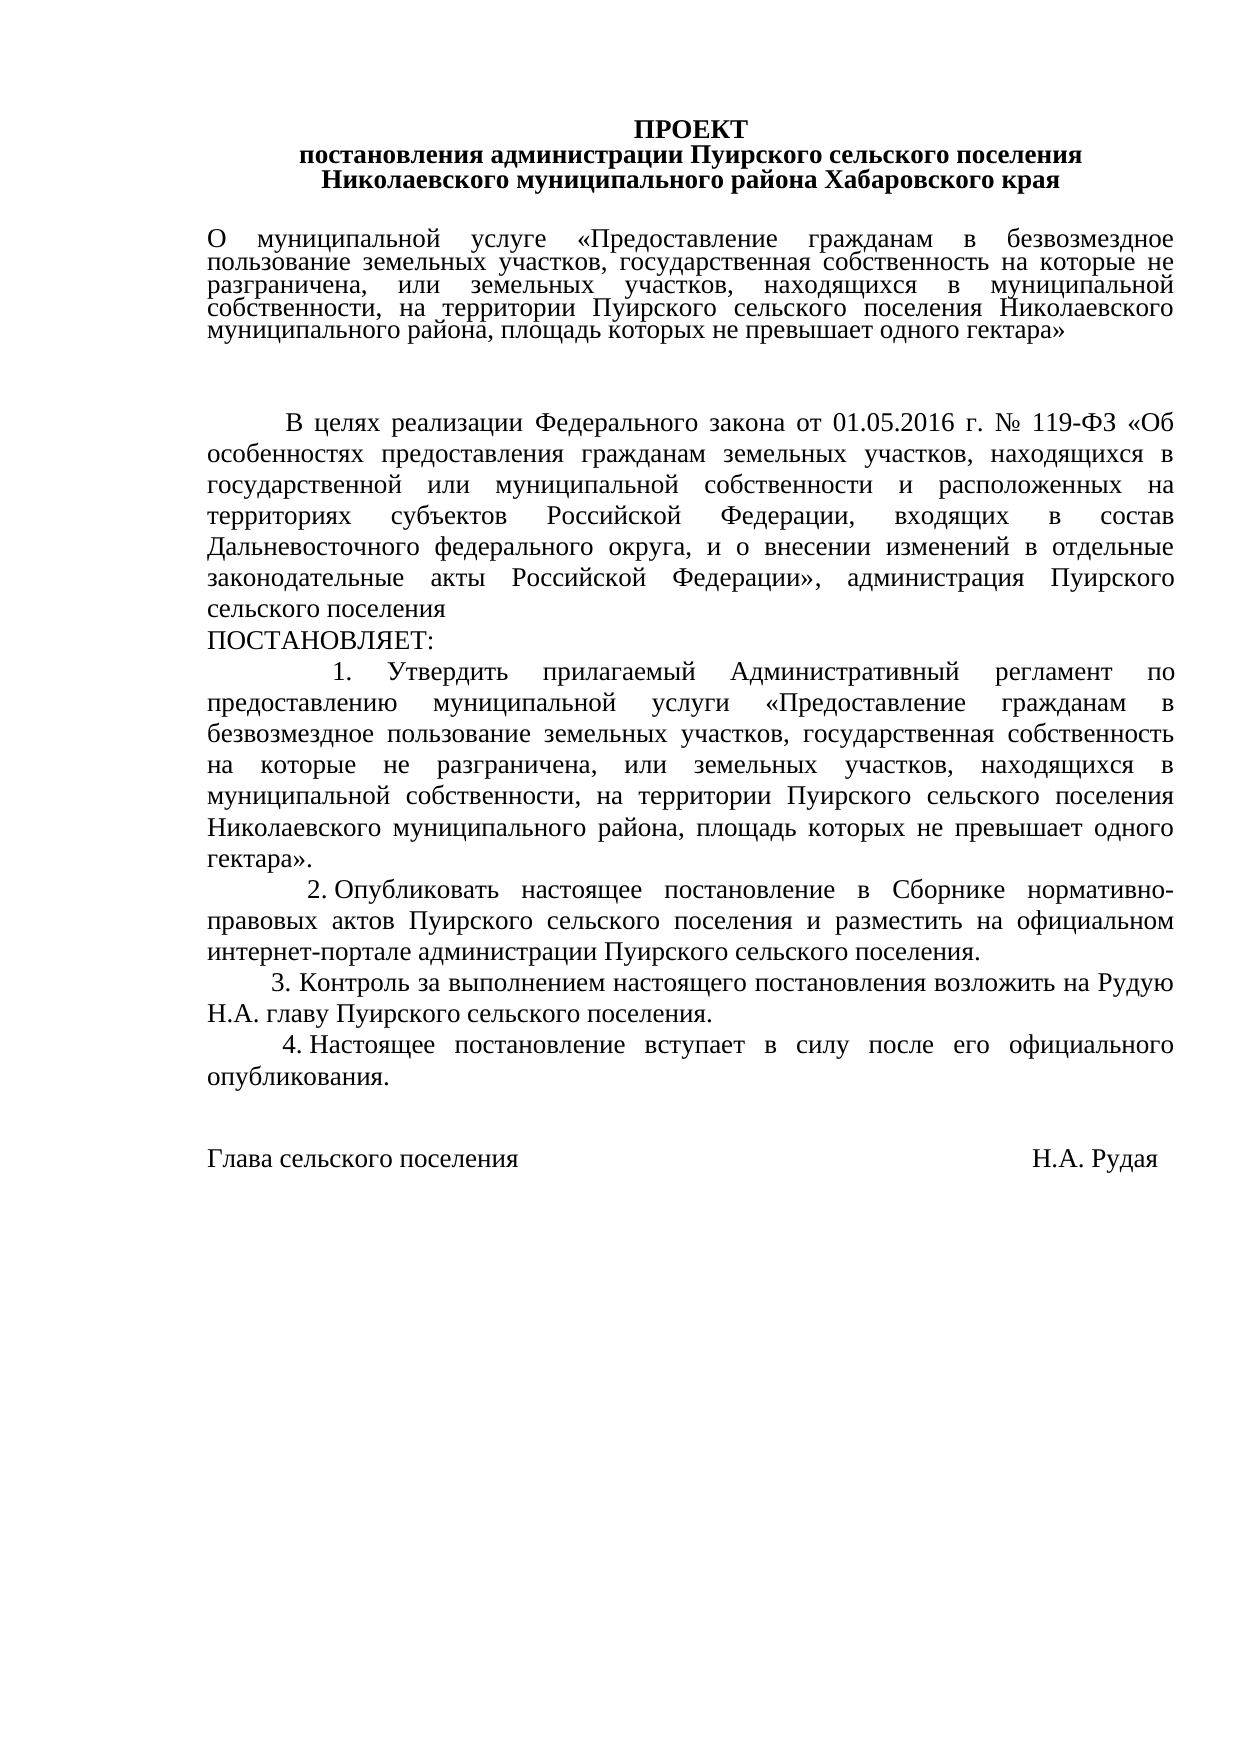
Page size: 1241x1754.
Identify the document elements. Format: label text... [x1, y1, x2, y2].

text ПОСТАНОВЛЯЕТ: [207, 624, 1175, 655]
text Николаевского муниципального района Хабаровского края [207, 168, 1175, 193]
text постановления администрации Пуирского сельского поселения [207, 143, 1175, 168]
text ПРОЕКТ [207, 118, 1175, 143]
text О муниципальной услуге «Предоставление гражданам в безвозмездное пользование земельных участков, государственная собственность на которые не разграничена, или земельных участков, находящихся в муниципальной собственности, на территории Пуирского сельского поселения Николаевского муниципального района, площадь которых не превышает одного гектара» [207, 229, 1175, 343]
text 4..Настоящее постановление вступает в силу после его официального опубликования. [207, 1029, 1175, 1091]
text 3. Контроль за выполнением настоящего постановления возложить на Рудую Н.А. главу Пуирского сельского поселения. [207, 966, 1175, 1029]
text Глава сельского поселения Н.А. Рудая [207, 1147, 1175, 1172]
text В целях реализации Федерального закона от 01.05.2016 г. № 119-ФЗ «Об особенностях предоставления гражданам земельных участков, находящихся в государственной или муниципальной собственности и расположенных на территориях субъектов Российской Федерации, входящих в состав Дальневосточного федерального округа, и о внесении изменений в отдельные законодательные акты Российской Федерации», администрация Пуирского сельского поселения [207, 406, 1175, 624]
text 1. Утвердить прилагаемый Административный регламент по предоставлению муниципальной услуги «Предоставление гражданам в безвозмездное пользование земельных участков, государственная собственность на которые не разграничена, или земельных участков, находящихся в муниципальной собственности, на территории Пуирского сельского поселения Николаевского муниципального района, площадь которых не превышает одного гектара». [207, 655, 1175, 873]
text 2..Опубликовать настоящее постановление в Сборнике нормативно-правовых актов Пуирского сельского поселения и разместить на официальном интернет-портале администрации Пуирского сельского поселения. [207, 873, 1175, 966]
